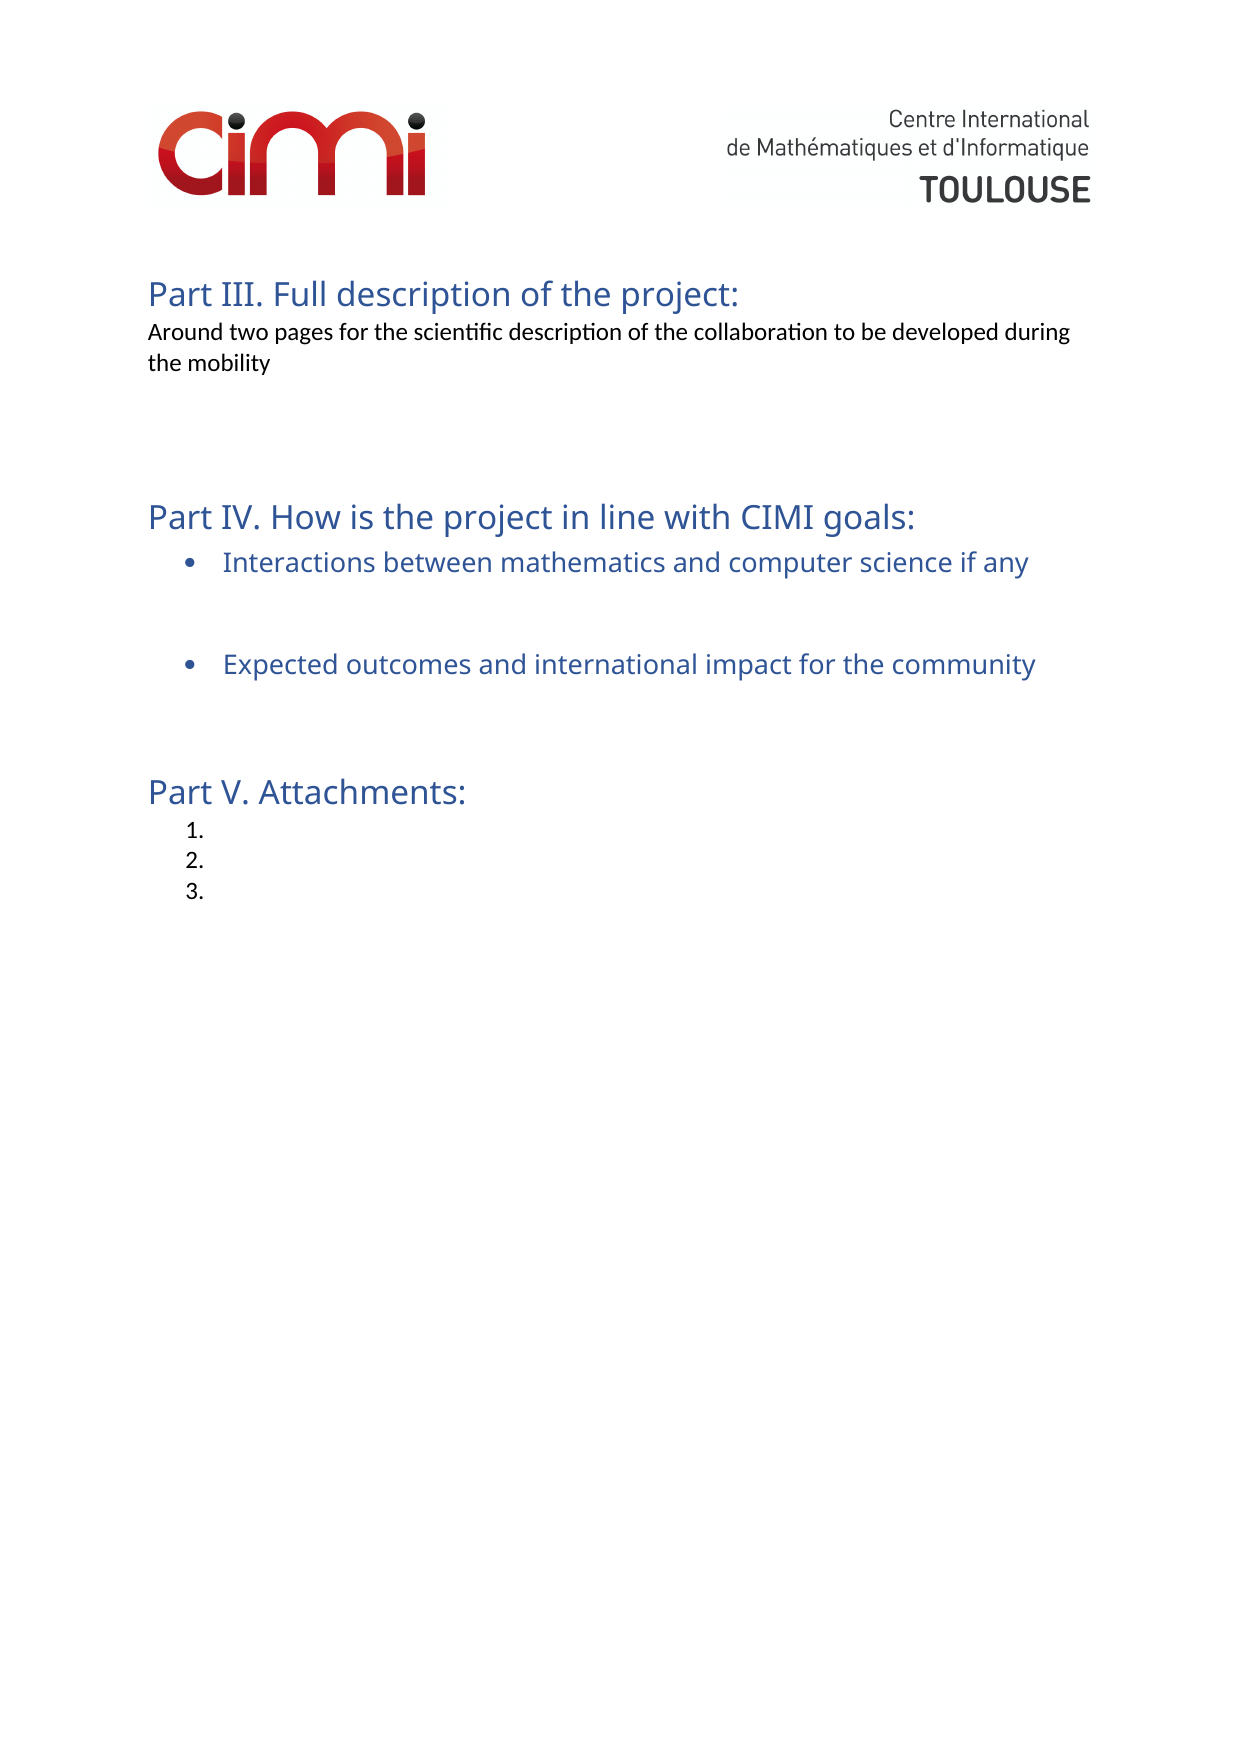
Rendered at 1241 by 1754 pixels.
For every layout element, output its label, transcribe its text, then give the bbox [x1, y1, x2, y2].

subtitle Part III. Full description of the project: [148, 271, 1093, 316]
subtitle Part V. Attachments: [148, 768, 1093, 814]
subtitle Part IV. How is the project in line with CIMI goals: [148, 494, 1093, 539]
picture [723, 106, 1093, 210]
text Around two pages for the scientific description of the collaboration to be developed during the mobility [148, 316, 1093, 377]
subtitle Expected outcomes and international impact for the community [185, 646, 1093, 682]
picture [147, 104, 452, 210]
subtitle Interactions between mathematics and computer science if any [185, 543, 1093, 580]
